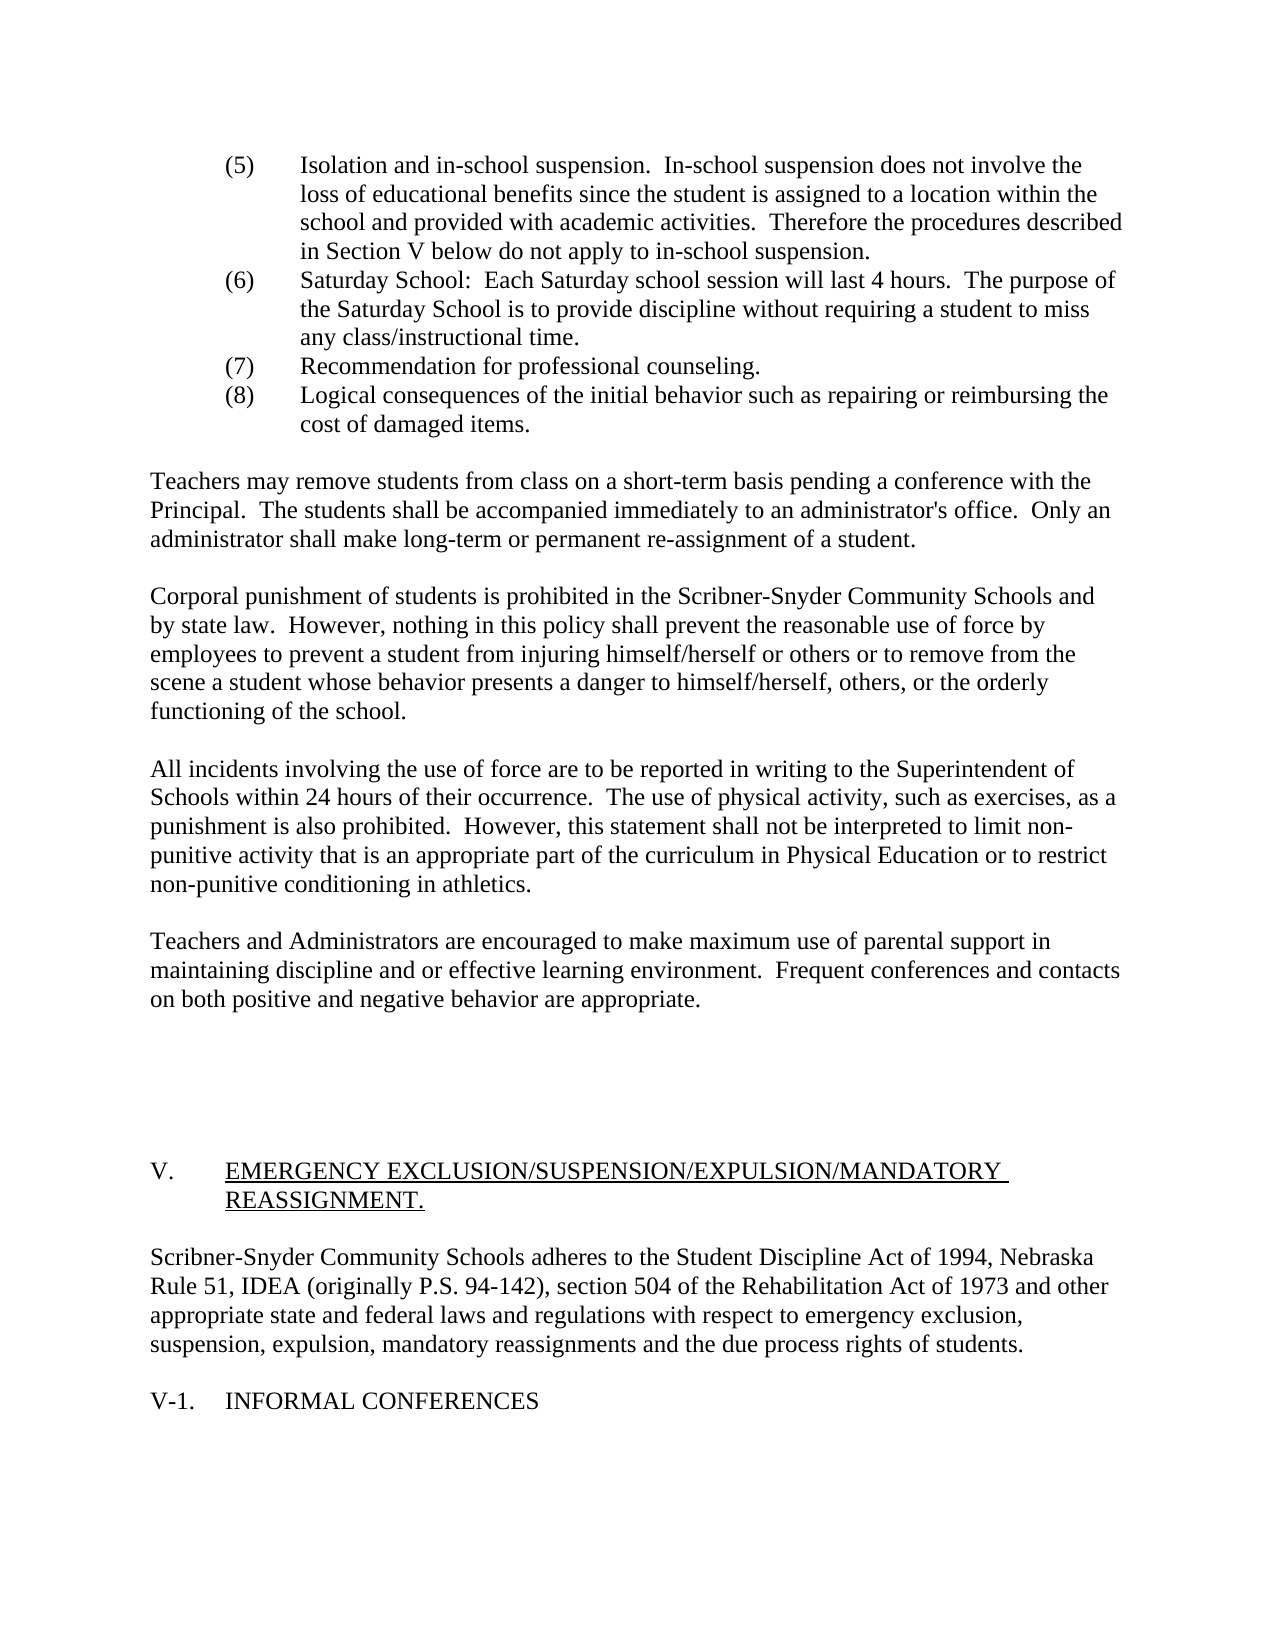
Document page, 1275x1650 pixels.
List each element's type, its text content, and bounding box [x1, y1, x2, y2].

text (7) Recommendation for professional counseling. [150, 351, 1125, 380]
text Scribner-Snyder Community Schools adheres to the Student Discipline Act of 1994, Nebraska Rule 51, IDEA (originally P.S. 94-142), section 504 of the Rehabilitation Act of 1973 and other appropriate state and federal laws and regulations with respect to emergency exclusion, suspension, expulsion, mandatory reassignments and the due process rights of students. [150, 1242, 1125, 1357]
text (6) Saturday School: Each Saturday school session will last 4 hours. The purpose of the Saturday School is to provide discipline without requiring a student to miss any class/instructional time. [150, 265, 1125, 351]
text (5) Isolation and in-school suspension. In-school suspension does not involve the loss of educational benefits since the student is assigned to a location within the school and provided with academic activities. Therefore the procedures described in Section V below do not apply to in-school suspension. [150, 150, 1125, 265]
text V. EMERGENCY EXCLUSION/SUSPENSION/EXPULSION/MANDATORY REASSIGNMENT. [150, 1156, 1125, 1214]
text V-1. INFORMAL CONFERENCES [150, 1386, 1125, 1415]
text Teachers and Administrators are encouraged to make maximum use of parental support in maintaining discipline and or effective learning environment. Frequent conferences and contacts on both positive and negative behavior are appropriate. [150, 926, 1125, 1012]
text (8) Logical consequences of the initial behavior such as repairing or reimbursing the cost of damaged items. [150, 380, 1125, 437]
text Teachers may remove students from class on a short-term basis pending a conference with the Principal. The students shall be accompanied immediately to an administrator's office. Only an administrator shall make long-term or permanent re-assignment of a student. [150, 466, 1125, 552]
text All incidents involving the use of force are to be reported in writing to the Superintendent of Schools within 24 hours of their occurrence. The use of physical activity, such as exercises, as a punishment is also prohibited. However, this statement shall not be interpreted to limit non-punitive activity that is an appropriate part of the curriculum in Physical Education or to restrict non-punitive conditioning in athletics. [150, 754, 1125, 897]
text Corporal punishment of students is prohibited in the Scribner-Snyder Community Schools and by state law. However, nothing in this policy shall prevent the reasonable use of force by employees to prevent a student from injuring himself/herself or others or to remove from the scene a student whose behavior presents a danger to himself/herself, others, or the orderly functioning of the school. [150, 581, 1125, 725]
